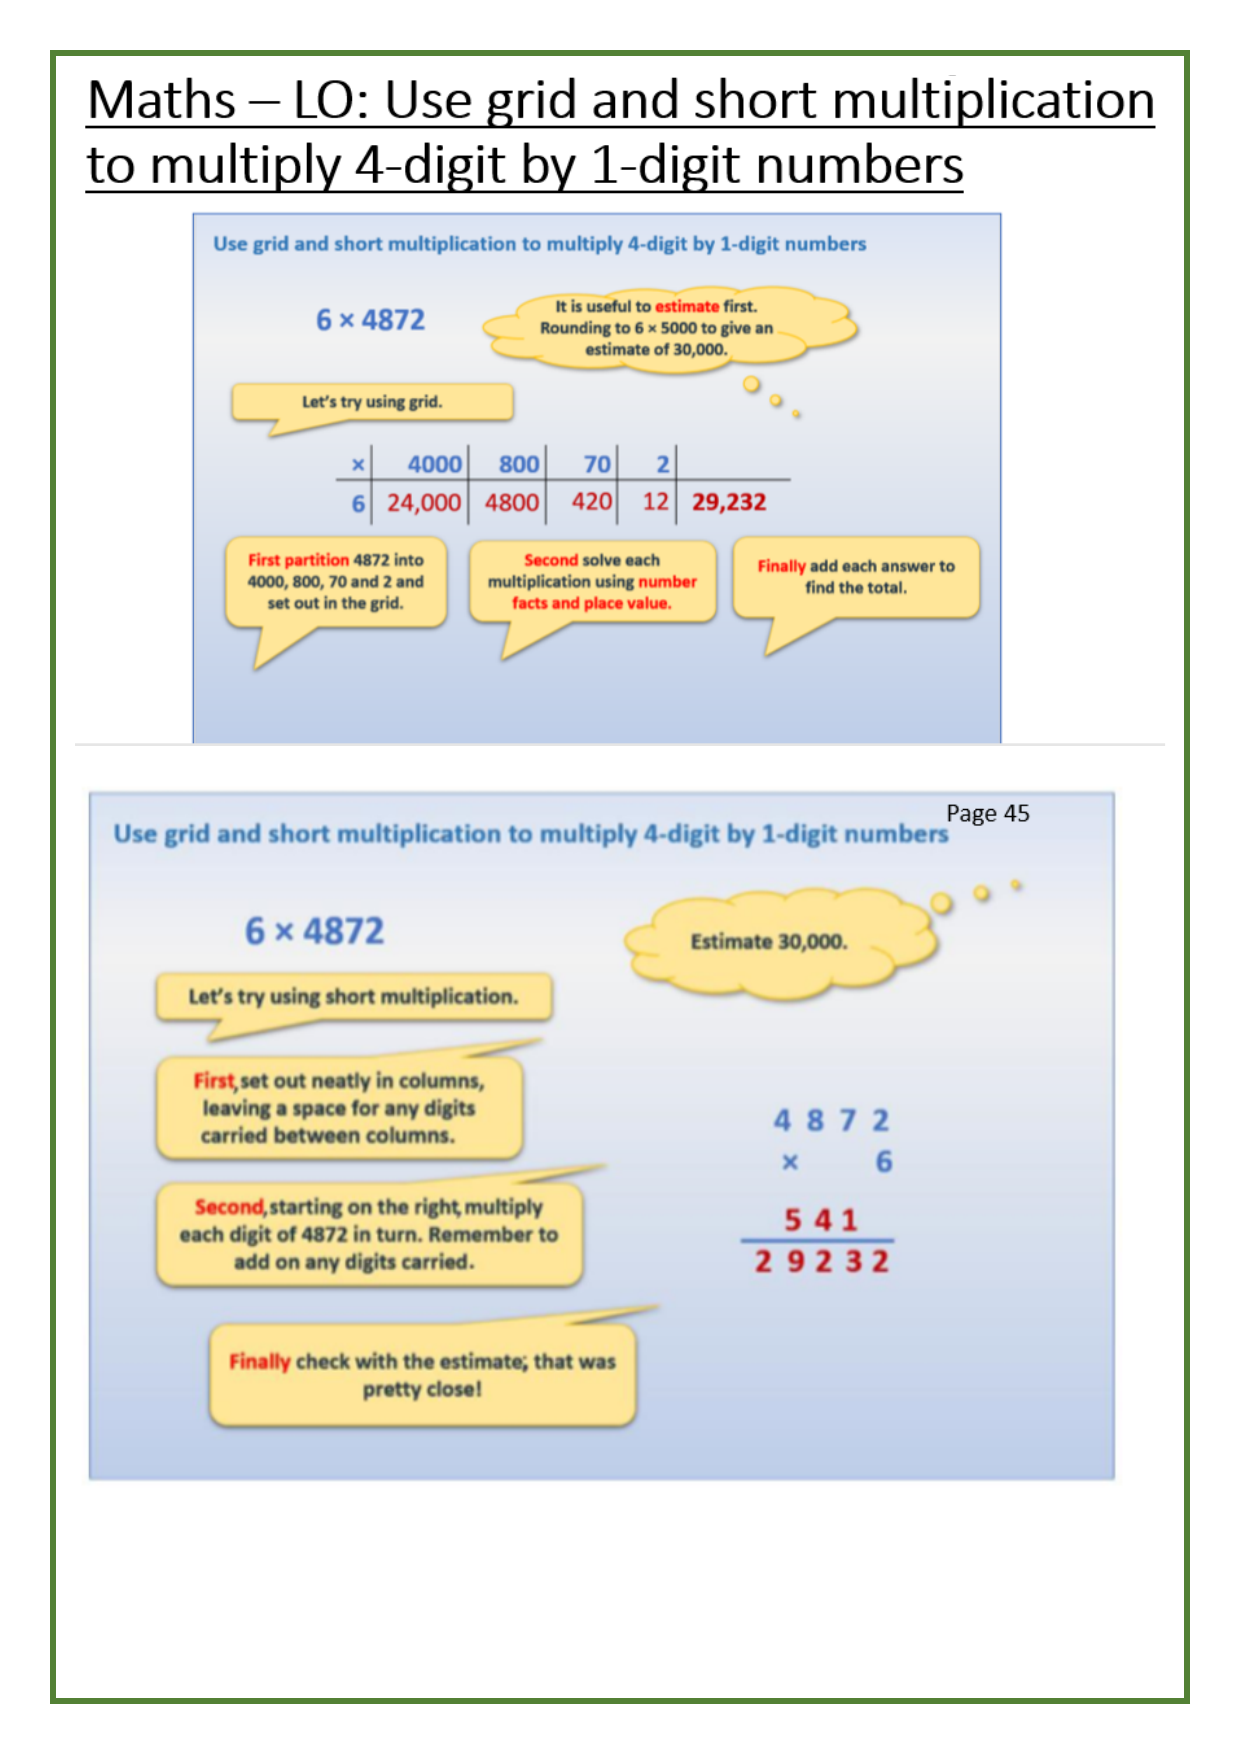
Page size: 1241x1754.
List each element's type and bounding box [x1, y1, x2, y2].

picture [75, 75, 1166, 746]
picture [75, 774, 1166, 1490]
